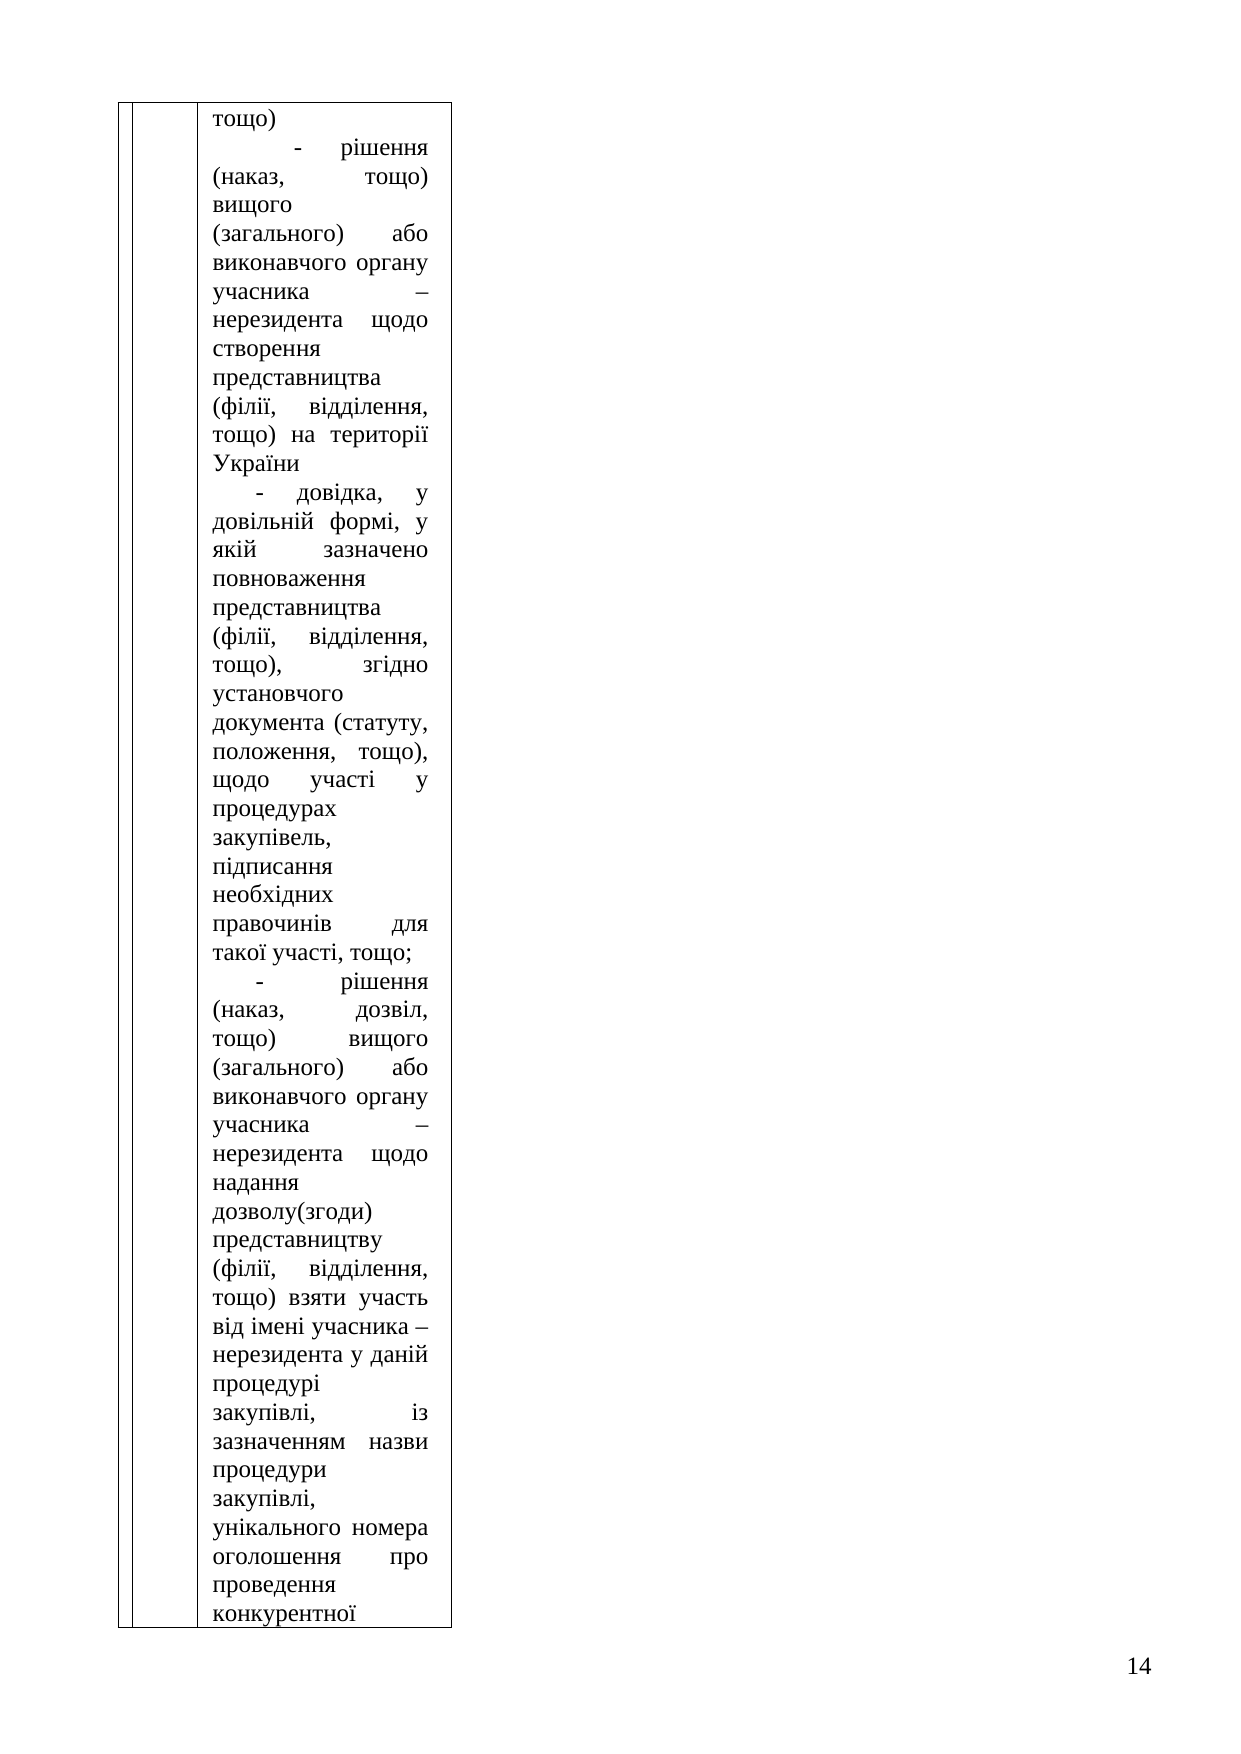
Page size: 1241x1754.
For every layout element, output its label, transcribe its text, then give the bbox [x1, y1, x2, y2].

table_cell 5 [119, 103, 132, 1627]
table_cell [198, 103, 451, 1627]
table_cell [133, 103, 197, 1627]
